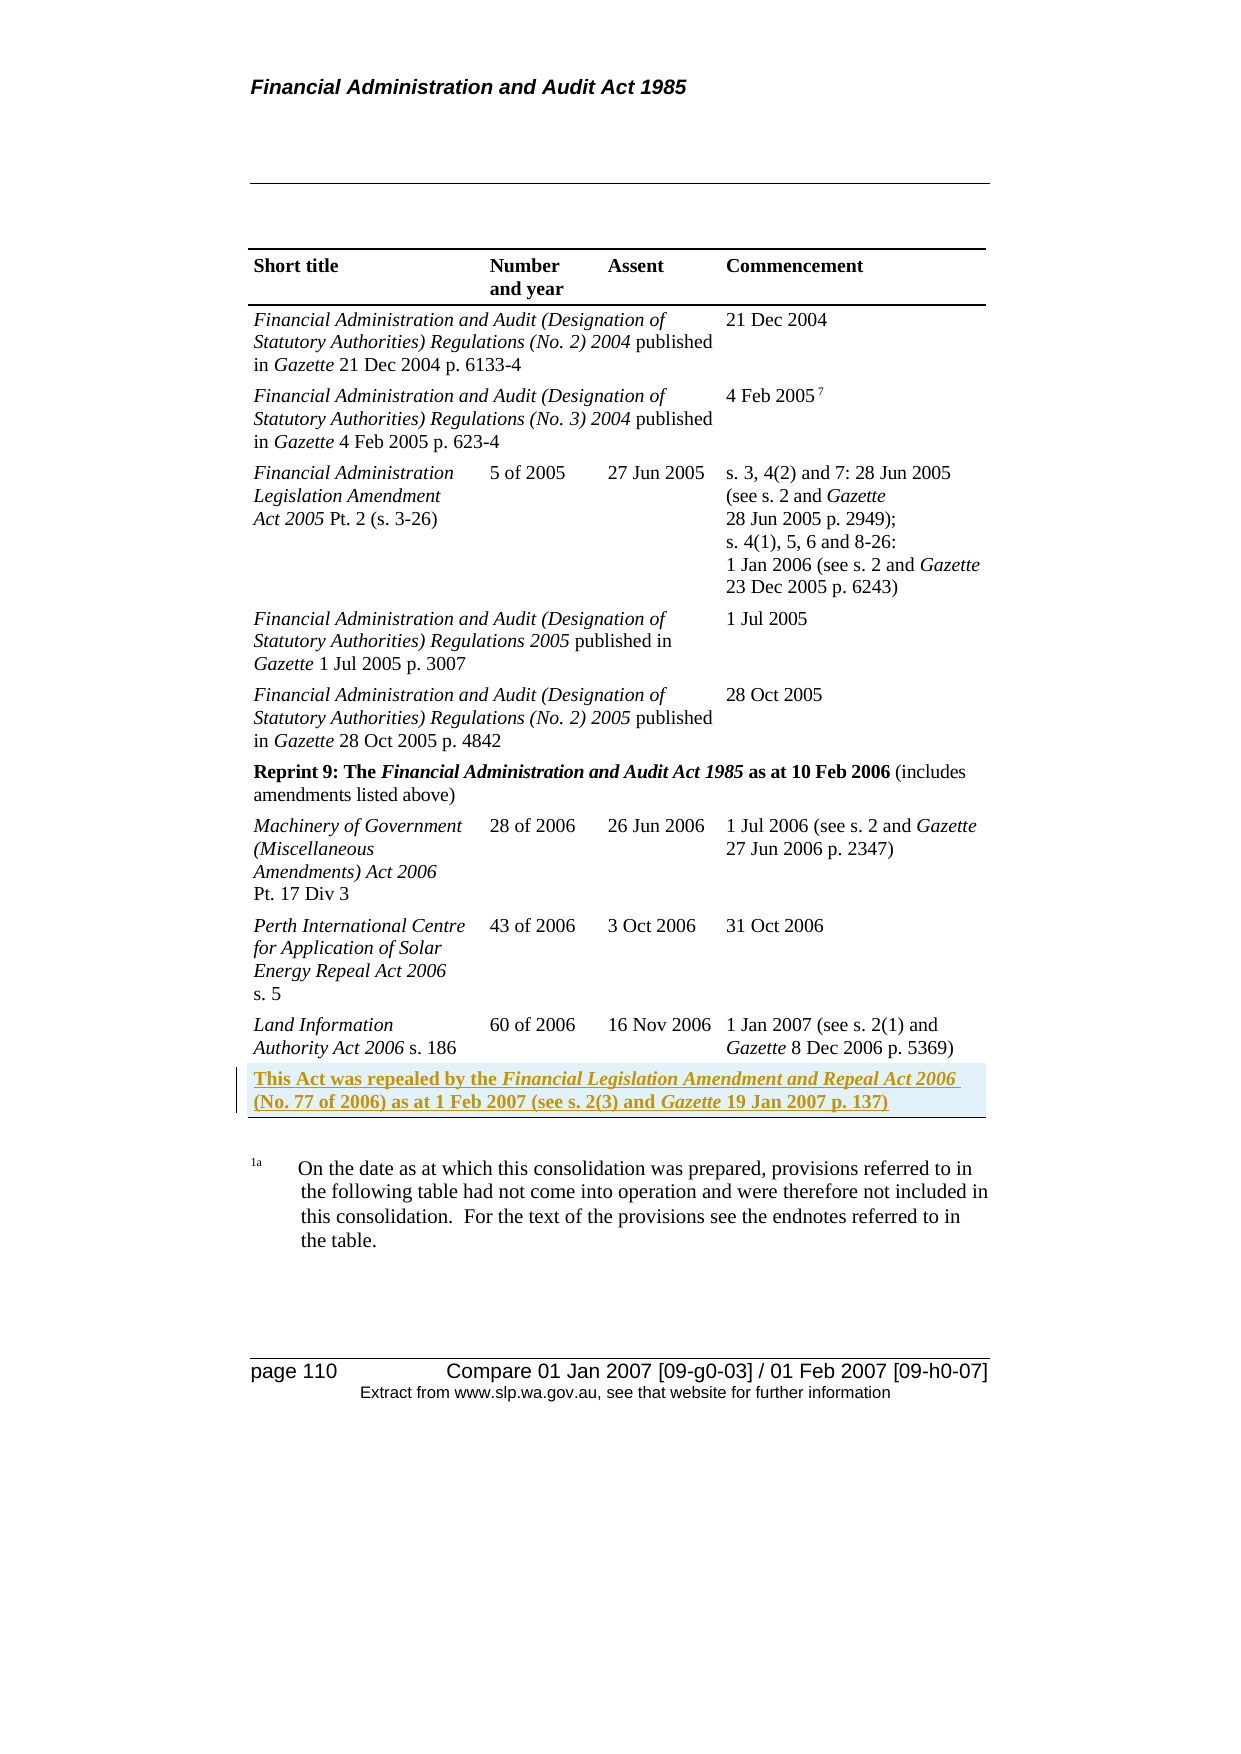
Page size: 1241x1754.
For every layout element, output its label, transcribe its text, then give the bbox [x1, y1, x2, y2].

table_cell 4 Feb 2005 7 [720, 380, 986, 457]
table_cell Financial Administration and Audit (Designation of Statutory Authorities) Regulations (No. 2) 2004 published in Gazette 21 Dec 2004 p. 6133-4 [248, 306, 720, 380]
table_cell 60 of 2006 [484, 1009, 602, 1063]
table_cell 27 Jun 2005 [602, 457, 720, 602]
table_cell Financial Administration and Audit (Designation of Statutory Authorities) Regulations (No. 2) 2005 published in Gazette 28 Oct 2005 p. 4842 [248, 679, 720, 756]
table_header Short title [248, 250, 484, 303]
table_cell Machinery of Government (Miscellaneous Amendments) Act 2006 Pt. 17 Div 3 [248, 810, 484, 909]
table_cell 21 Dec 2004 [720, 306, 986, 380]
table_cell 5 of 2005 [484, 457, 602, 602]
table_cell Reprint 9: The Financial Administration and Audit Act 1985 as at 10 Feb 2006 (includes amendments listed above) [248, 756, 986, 810]
table_cell Perth International Centre for Application of Solar Energy Repeal Act 2006 s. 5 [248, 909, 484, 1009]
table_cell Financial Administration and Audit (Designation of Statutory Authorities) Regulations (No. 3) 2004 published in Gazette 4 Feb 2005 p. 623-4 [248, 380, 720, 457]
table_cell Financial Administration and Audit (Designation of Statutory Authorities) Regulations 2005 published in Gazette 1 Jul 2005 p. 3007 [248, 602, 720, 679]
table_cell 1 Jul 2005 [720, 602, 986, 679]
table_header Assent [602, 250, 720, 303]
table_cell Financial Administration Legislation Amendment Act 2005 Pt. 2 (s. 3-26) [248, 457, 484, 602]
table_cell 3 Oct 2006 [602, 909, 720, 1009]
table_cell 28 Oct 2005 [720, 679, 986, 756]
table_cell 26 Jun 2006 [602, 810, 720, 909]
table_cell s. 3, 4(2) and 7: 28 Jun 2005 (see s. 2 and Gazette 28 Jun 2005 p. 2949); s. 4(1), 5, 6 and 8-26: 1 Jan 2006 (see s. 2 and Gazette 23 Dec 2005 p. 6243) [720, 457, 986, 602]
table_cell 1 Jan 2007 (see s. 2(1) and Gazette 8 Dec 2006 p. 5369) [720, 1009, 986, 1063]
table_cell 31 Oct 2006 [720, 909, 986, 1009]
table_cell 28 of 2006 [484, 810, 602, 909]
table_cell 43 of 2006 [484, 909, 602, 1009]
table_header Commencement [720, 250, 986, 303]
table_cell Land Information Authority Act 2006 s. 186 [248, 1009, 484, 1063]
table_header Number and year [484, 250, 602, 303]
table_cell 16 Nov 2006 [602, 1009, 720, 1063]
text 1a On the date as at which this consolidation was prepared, provisions referred to in the following table had not come into operation and were therefore not included in this consolidation. For the text of the provisions see the endnotes referred to in the table. [250, 1155, 990, 1252]
table_cell 1 Jul 2006 (see s. 2 and Gazette 27 Jun 2006 p. 2347) [720, 810, 986, 909]
